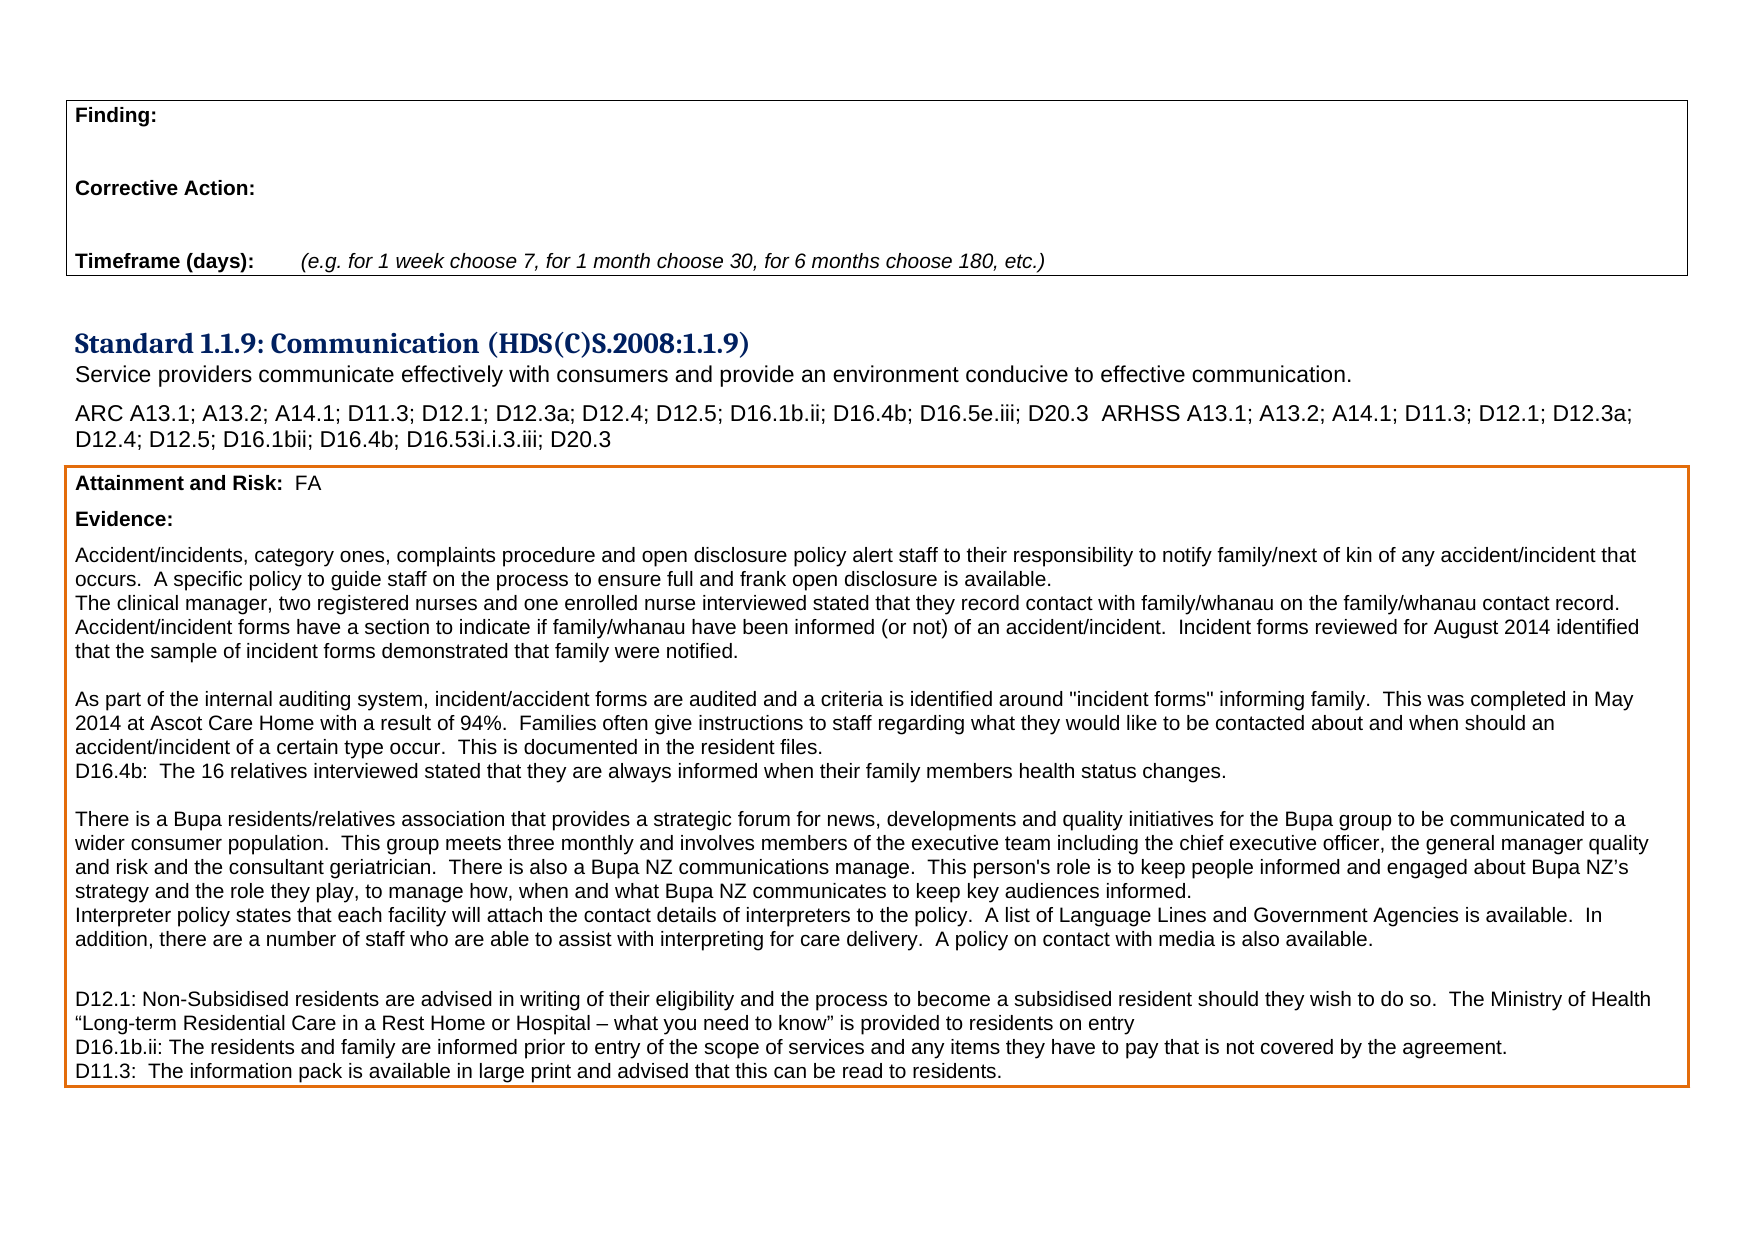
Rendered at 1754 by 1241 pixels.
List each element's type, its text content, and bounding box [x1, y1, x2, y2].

text Timeframe (days): (e.g. for 1 week choose 7, for 1 month choose 30, for 6 months choose 180, etc.) [67, 246, 1687, 275]
text Evidence: [67, 502, 1687, 531]
text D12.1: Non-Subsidised residents are advised in writing of their eligibility and the process to become a subsidised resident should they wish to do so. The Ministry of Health “Long-term Residential Care in a Rest Home or Hospital – what you need to know” is provided to residents on entry D16.1b.ii: The residents and family are informed prior to entry of the scope of services and any items they have to pay that is not covered by the agreement. D11.3: The information pack is available in large print and advised that this can be read to residents. [67, 958, 1687, 1085]
text Accident/incidents, category ones, complaints procedure and open disclosure policy alert staff to their responsibility to notify family/next of kin of any accident/incident that occurs. A specific policy to guide staff on the process to ensure full and frank open disclosure is available. The clinical manager, two registered nurses and one enrolled nurse interviewed stated that they record contact with family/whanau on the family/whanau contact record. Accident/incident forms have a section to indicate if family/whanau have been informed (or not) of an accident/incident. Incident forms reviewed for August 2014 identified that the sample of incident forms demonstrated that family were notified. As part of the internal auditing system, incident/accident forms are audited and a criteria is identified around "incident forms" informing family. This was completed in May 2014 at Ascot Care Home with a result of 94%. Families often give instructions to staff regarding what they would like to be contacted about and when should an accident/incident of a certain type occur. This is documented in the resident files. D16.4b: The 16 relatives interviewed stated that they are always informed when their family members health status changes. There is a Bupa residents/relatives association that provides a strategic forum for news, developments and quality initiatives for the Bupa group to be communicated to a wider consumer population. This group meets three monthly and involves members of the executive team including the chief executive officer, the general manager quality and risk and the consultant geriatrician. There is also a Bupa NZ communications manage. This person's role is to keep people informed and engaged about Bupa NZ’s strategy and the role they play, to manage how, when and what Bupa NZ communicates to keep key audiences informed. Interpreter policy states that each facility will attach the contact details of interpreters to the policy. A list of Language Lines and Government Agencies is available. In addition, there are a number of staff who are able to assist with interpreting for care delivery. A policy on contact with media is also available. [67, 538, 1687, 951]
text ARC A13.1; A13.2; A14.1; D11.3; D12.1; D12.3a; D12.4; D12.5; D16.1b.ii; D16.4b; D16.5e.iii; D20.3 ARHSS A13.1; A13.2; A14.1; D11.3; D12.1; D12.3a; D12.4; D12.5; D16.1bii; D16.4b; D16.53i.i.3.iii; D20.3 [75, 400, 1679, 453]
text Finding: [67, 101, 1687, 127]
text Attainment and Risk: FA [67, 468, 1687, 494]
text Corrective Action: [67, 173, 1687, 199]
text Service providers communicate effectively with consumers and provide an environment conducive to effective communication. [75, 361, 1679, 387]
subtitle Standard 1.1.9: Communication (HDS(C)S.2008:1.1.9) [75, 328, 1679, 361]
